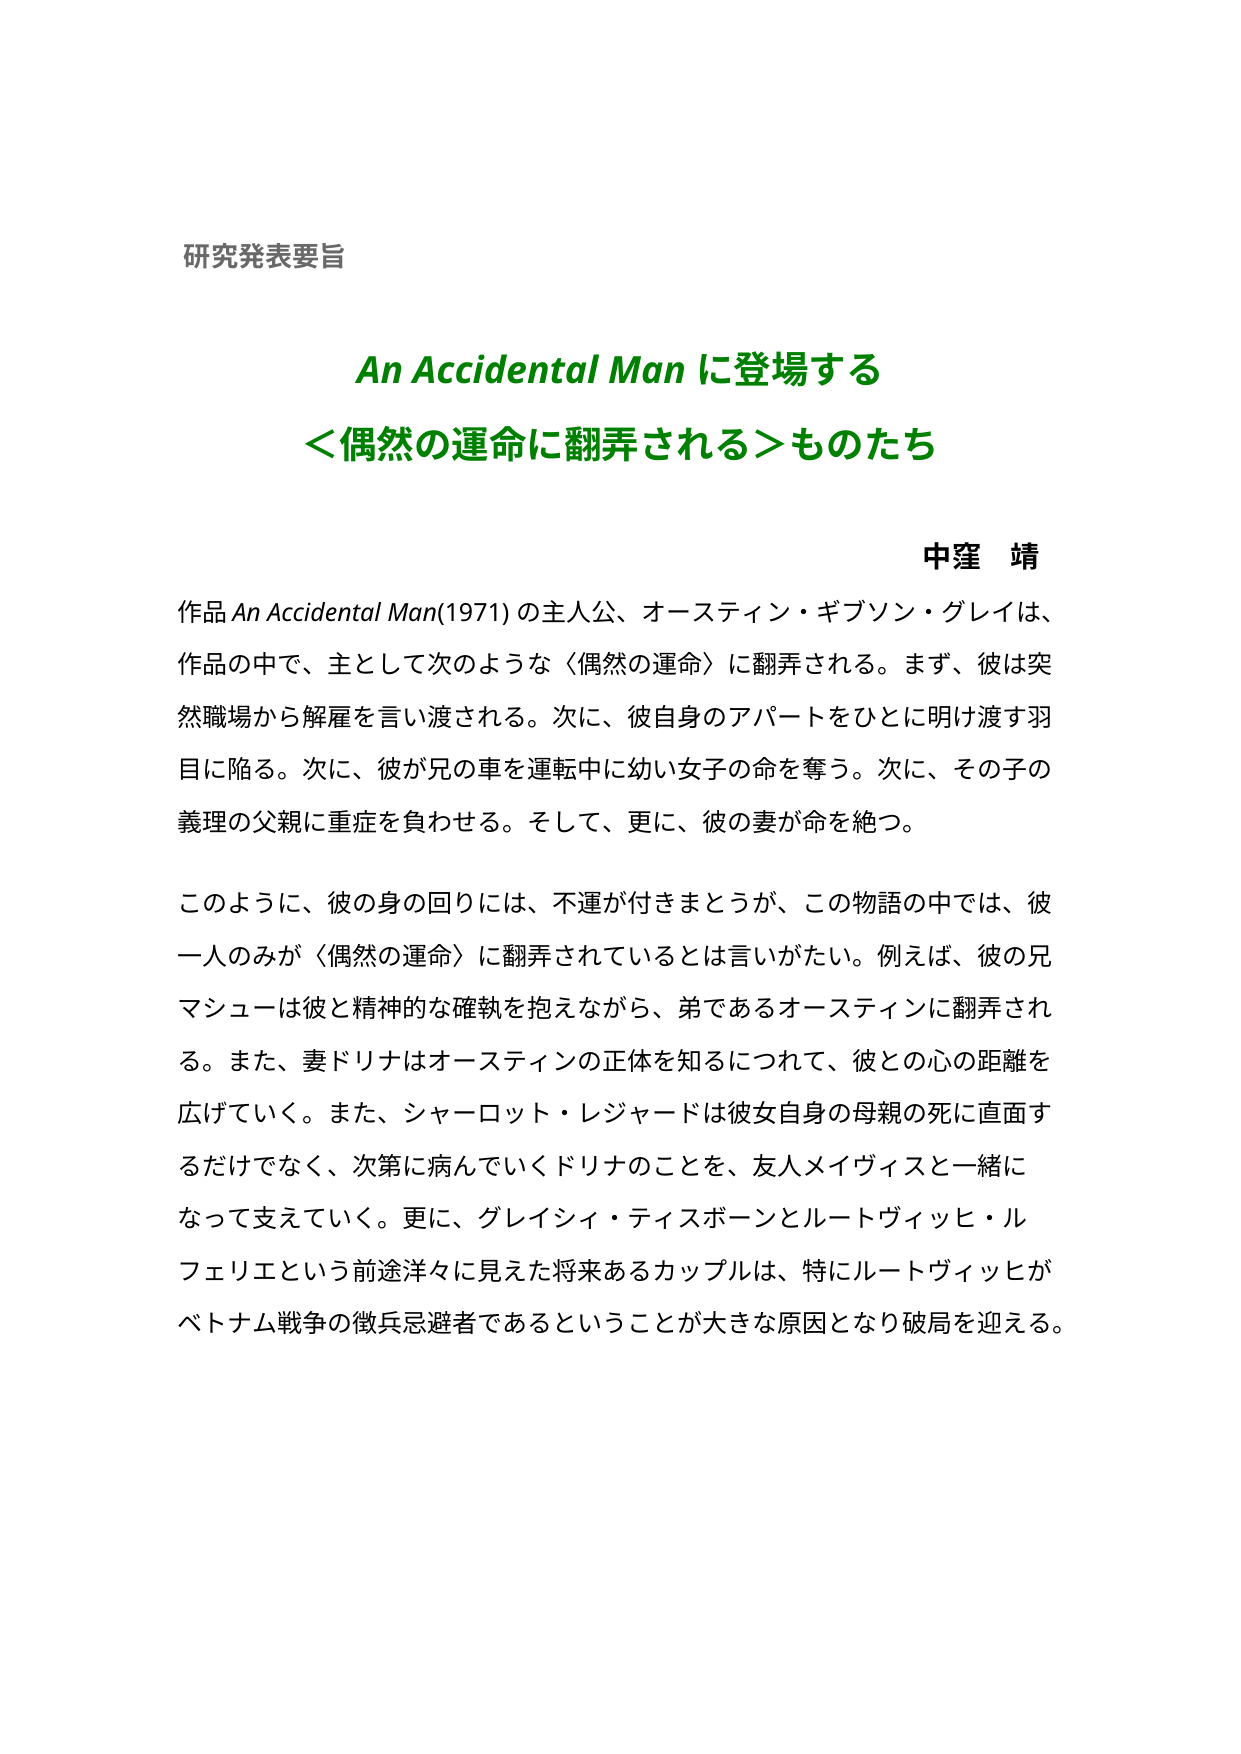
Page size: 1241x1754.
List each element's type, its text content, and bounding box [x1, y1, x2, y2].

text 中窪 靖 [177, 517, 1063, 592]
text 作品An Accidental Man(1971) の主人公、オースティン・ギブソン・グレイは、作品の中で、主として次のような〈偶然の運命〉に翻弄される。まず、彼は突然職場から解雇を言い渡される。次に、彼自身のアパートをひとに明け渡す羽目に陥る。次に、彼が兄の車を運転中に幼い女子の命を奪う。次に、その子の義理の父親に重症を負わせる。そして、更に、彼の妻が命を絶つ。 [177, 592, 1063, 839]
text 研究発表要旨 [177, 217, 1063, 292]
text このように、彼の身の回りには、不運が付きまとうが、この物語の中では、彼一人のみが〈偶然の運命〉に翻弄されているとは言いがたい。例えば、彼の兄マシューは彼と精神的な確執を抱えながら、弟であるオースティンに翻弄される。また、妻ドリナはオースティンの正体を知るにつれて、彼との心の距離を広げていく。また、シャーロット・レジャードは彼女自身の母親の死に直面するだけでなく、次第に病んでいくドリナのことを、友人メイヴィスと一緒になって支えていく。更に、グレイシィ・ティスボーンとルートヴィッヒ・ルフェリエという前途洋々に見えた将来あるカップルは、特にルートヴィッヒがベトナム戦争の徴兵忌避者であるということが大きな原因となり破局を迎える。 [177, 883, 1063, 1393]
text An Accidental Man に登場する ＜偶然の運命に翻弄される＞ものたち [177, 329, 1063, 479]
